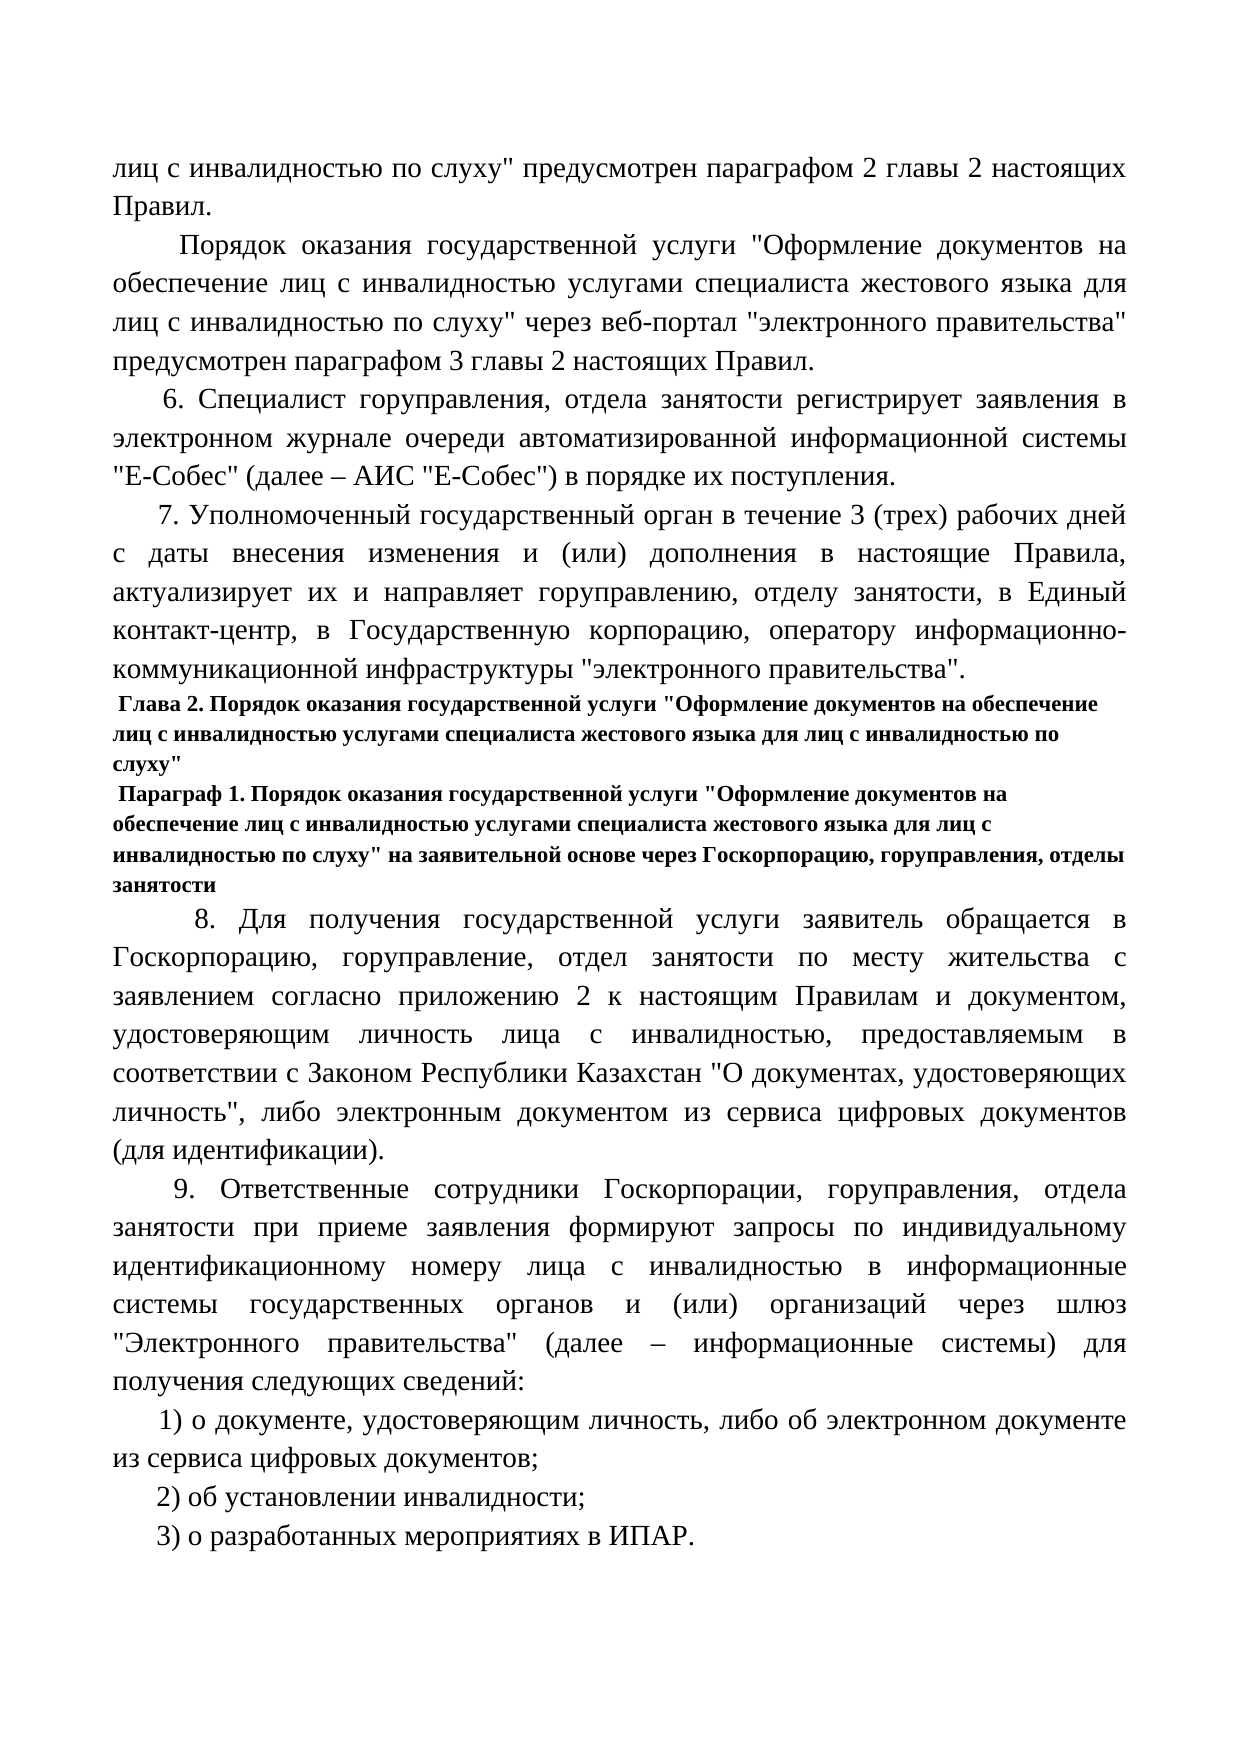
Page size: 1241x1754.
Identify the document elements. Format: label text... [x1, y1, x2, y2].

text Порядок оказания государственной услуги "Оформление документов на обеспечение лиц с инвалидностью услугами специалиста жестового языка для лиц с инвалидностью по слуху" через веб-портал "электронного правительства" предусмотрен параграфом 3 главы 2 настоящих Правил. [112, 227, 1128, 376]
text 2) об установлении инвалидности; [112, 1479, 1128, 1513]
text 3) о разработанных мероприятиях в ИПАР. [112, 1518, 1128, 1551]
text 6. Специалист горуправления, отдела занятости регистрирует заявления в электронном журнале очереди автоматизированной информационной системы "Е-Собес" (далее – AИС "Е-Собес") в порядке их поступления. [112, 381, 1128, 492]
text Параграф 1. Порядок оказания государственной услуги "Оформление документов на обеспечение лиц с инвалидностью услугами специалиста жестового языка для лиц с инвалидностью по слуху" на заявительной основе через Госкорпорацию, горуправления, отделы занятости [112, 780, 1128, 897]
text 9. Ответственные сотрудники Госкорпорации, горуправления, отдела занятости при приеме заявления формируют запросы по индивидуальному идентификационному номеру лица с инвалидностью в информационные системы государственных органов и (или) организаций через шлюз "Электронного правительства" (далее – информационные системы) для получения следующих сведений: [112, 1171, 1128, 1397]
text 8. Для получения государственной услуги заявитель обращается в Госкорпорацию, горуправление, отдел занятости по месту жительства с заявлением согласно приложению 2 к настоящим Правилам и документом, удостоверяющим личность лица с инвалидностью, предоставляемым в соответствии с Законом Республики Казахстан "О документах, удостоверяющих личность", либо электронным документом из сервиса цифровых документов (для идентификации). [112, 901, 1128, 1166]
text 7. Уполномоченный государственный орган в течение 3 (трех) рабочих дней с даты внесения изменения и (или) дополнения в настоящие Правила, актуализирует их и направляет горуправлению, отделу занятости, в Единый контакт-центр, в Государственную корпорацию, оператору информационно-коммуникационной инфраструктуры "электронного правительства". [112, 497, 1128, 684]
text Глава 2. Порядок оказания государственной услуги "Оформление документов на обеспечение лиц с инвалидностью услугами специалиста жестового языка для лиц с инвалидностью по слуху" [112, 689, 1128, 776]
text 1) о документе, удостоверяющим личность, либо об электронном документе из сервиса цифровых документов; [112, 1402, 1128, 1474]
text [112, 150, 1128, 222]
